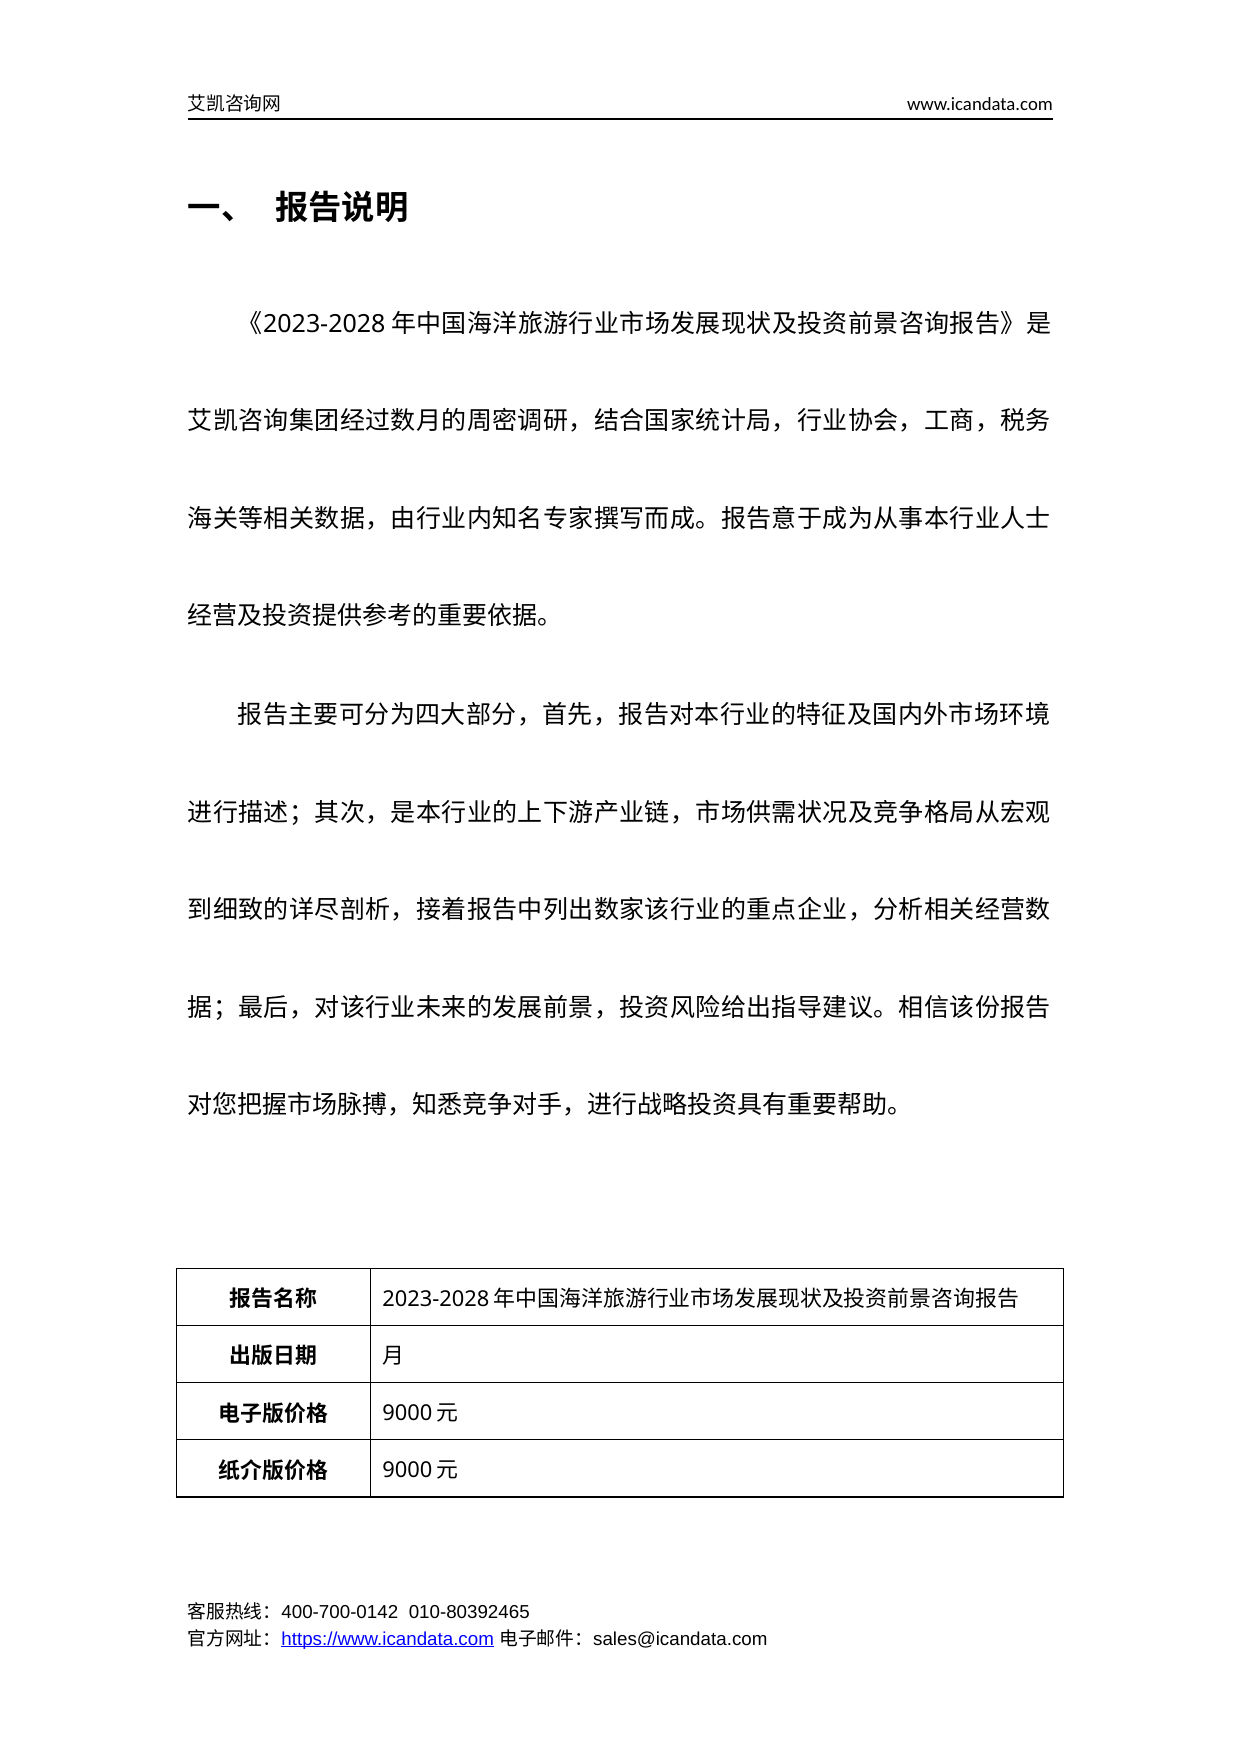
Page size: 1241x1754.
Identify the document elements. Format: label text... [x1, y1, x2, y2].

table_cell 9000元 [371, 1383, 1063, 1439]
table_cell 9000元 [371, 1440, 1063, 1496]
text 《2023-2028年中国海洋旅游行业市场发展现状及投资前景咨询报告》是艾凯咨询集团经过数月的周密调研，结合国家统计局，行业协会，工商，税务海关等相关数据，由行业内知名专家撰写而成。报告意于成为从事本行业人士经营及投资提供参考的重要依据。 [187, 289, 1053, 646]
table_cell 月 [371, 1326, 1063, 1382]
table_header 报告名称 [177, 1269, 370, 1325]
table_cell 纸介版价格 [177, 1440, 370, 1496]
table_cell 出版日期 [177, 1326, 370, 1382]
subtitle 报告说明 [187, 172, 1053, 237]
table_cell 电子版价格 [177, 1383, 370, 1439]
table_header 2023-2028年中国海洋旅游行业市场发展现状及投资前景咨询报告 [371, 1269, 1063, 1325]
text 报告主要可分为四大部分，首先，报告对本行业的特征及国内外市场环境进行描述；其次，是本行业的上下游产业链，市场供需状况及竞争格局从宏观到细致的详尽剖析，接着报告中列出数家该行业的重点企业，分析相关经营数据；最后，对该行业未来的发展前景，投资风险给出指导建议。相信该份报告对您把握市场脉搏，知悉竞争对手，进行战略投资具有重要帮助。 [187, 681, 1053, 1136]
